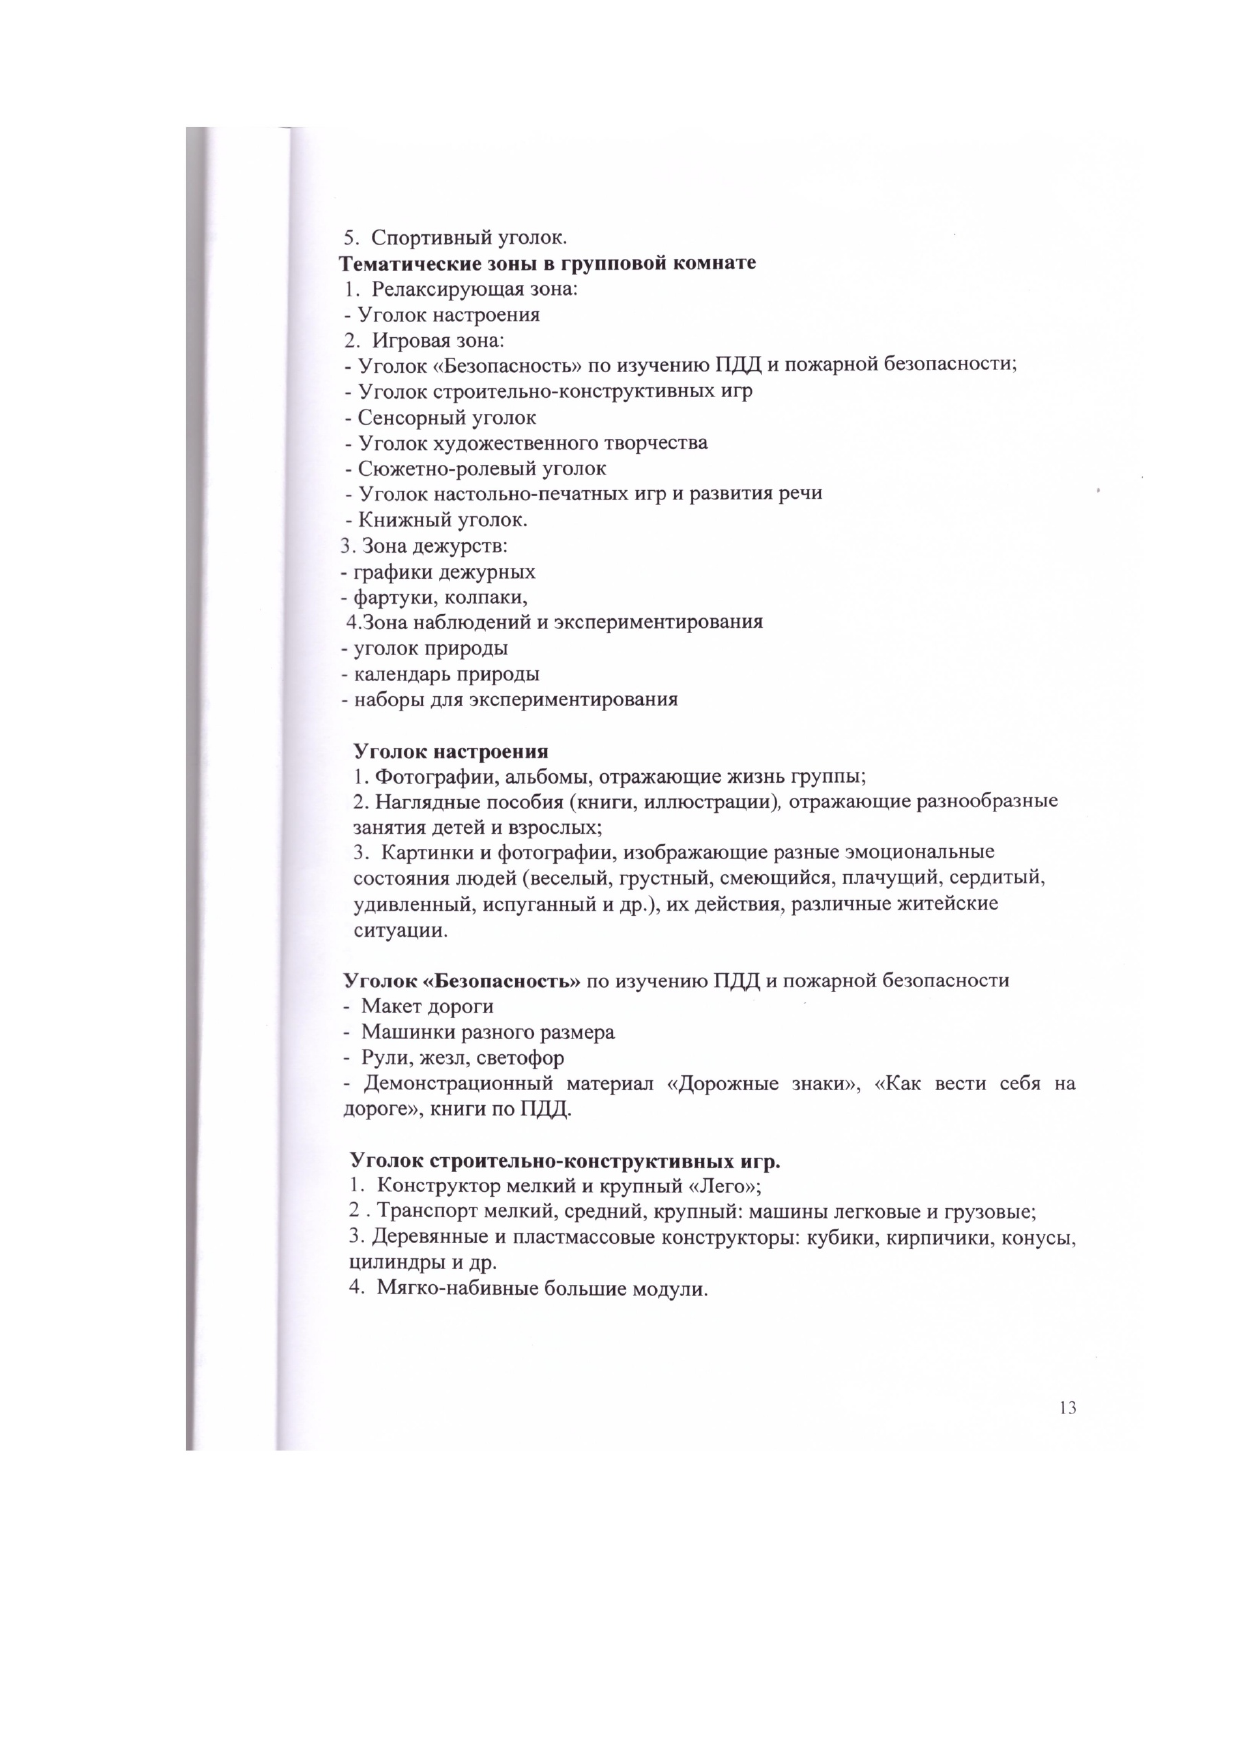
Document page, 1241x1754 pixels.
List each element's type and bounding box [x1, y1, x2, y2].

picture [177, 118, 1152, 1459]
